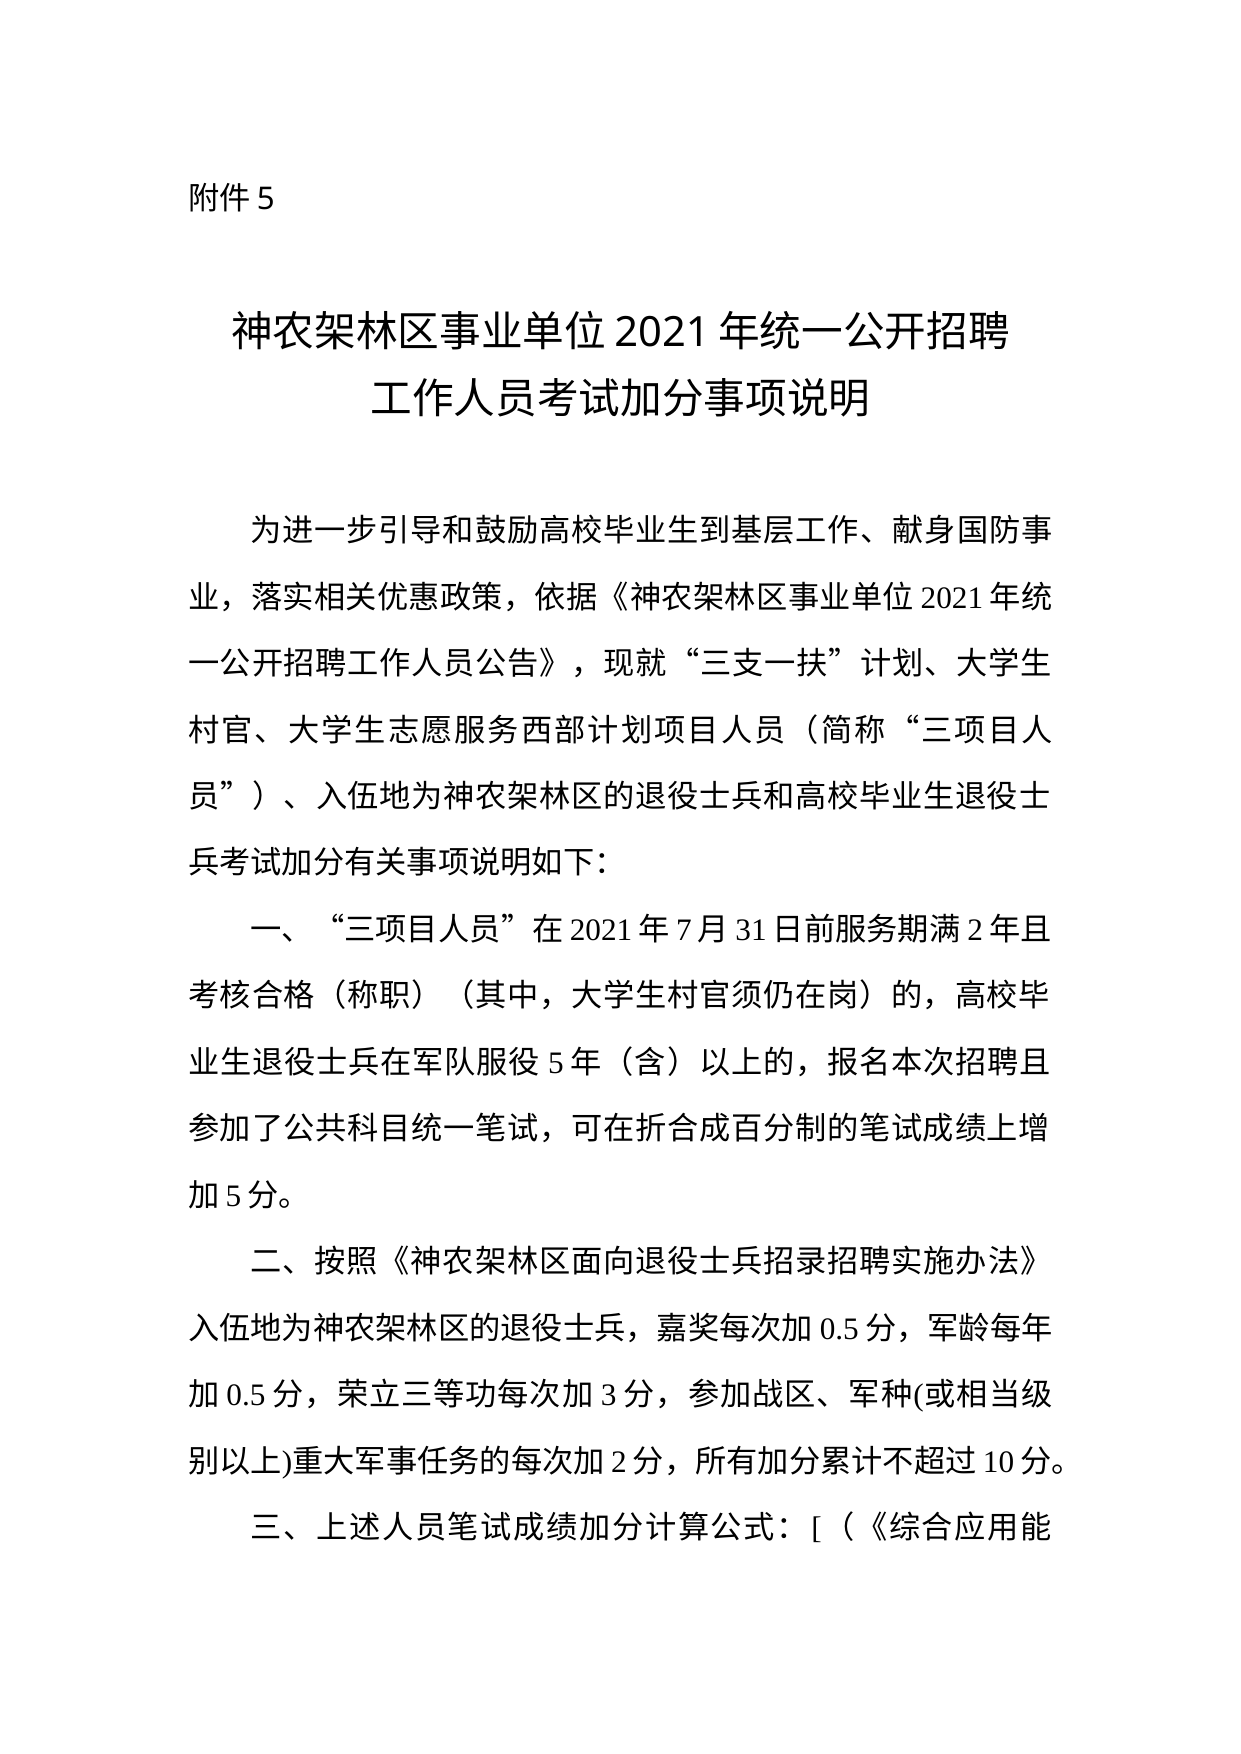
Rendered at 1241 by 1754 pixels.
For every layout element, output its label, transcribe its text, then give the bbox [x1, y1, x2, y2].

text 工作人员考试加分事项说明 [188, 362, 1052, 428]
text 附件5 [188, 162, 1052, 229]
text 神农架林区事业单位2021年统一公开招聘 [188, 295, 1052, 362]
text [188, 1492, 1052, 1558]
text 一、“三项目人员”在2021年7月31日前服务期满2年且考核合格（称职）（其中，大学生村官须仍在岗）的，高校毕业生退役士兵在军队服役5年（含）以上的，报名本次招聘且参加了公共科目统一笔试，可在折合成百分制的笔试成绩上增加5分。 [188, 893, 1052, 1226]
text 二、按照《神农架林区面向退役士兵招录招聘实施办法》，入伍地为神农架林区的退役士兵，嘉奖每次加0.5分，军龄每年加0.5分，荣立三等功每次加3分，参加战区、军种(或相当级别以上)重大军事任务的每次加2分，所有加分累计不超过10分。 [188, 1226, 1052, 1492]
text 为进一步引导和鼓励高校毕业生到基层工作、献身国防事业，落实相关优惠政策，依据《神农架林区事业单位2021年统一公开招聘工作人员公告》，现就“三支一扶”计划、大学生村官、大学生志愿服务西部计划项目人员（简称“三项目人员”）、入伍地为神农架林区的退役士兵和高校毕业生退役士兵考试加分有关事项说明如下： [188, 495, 1052, 893]
